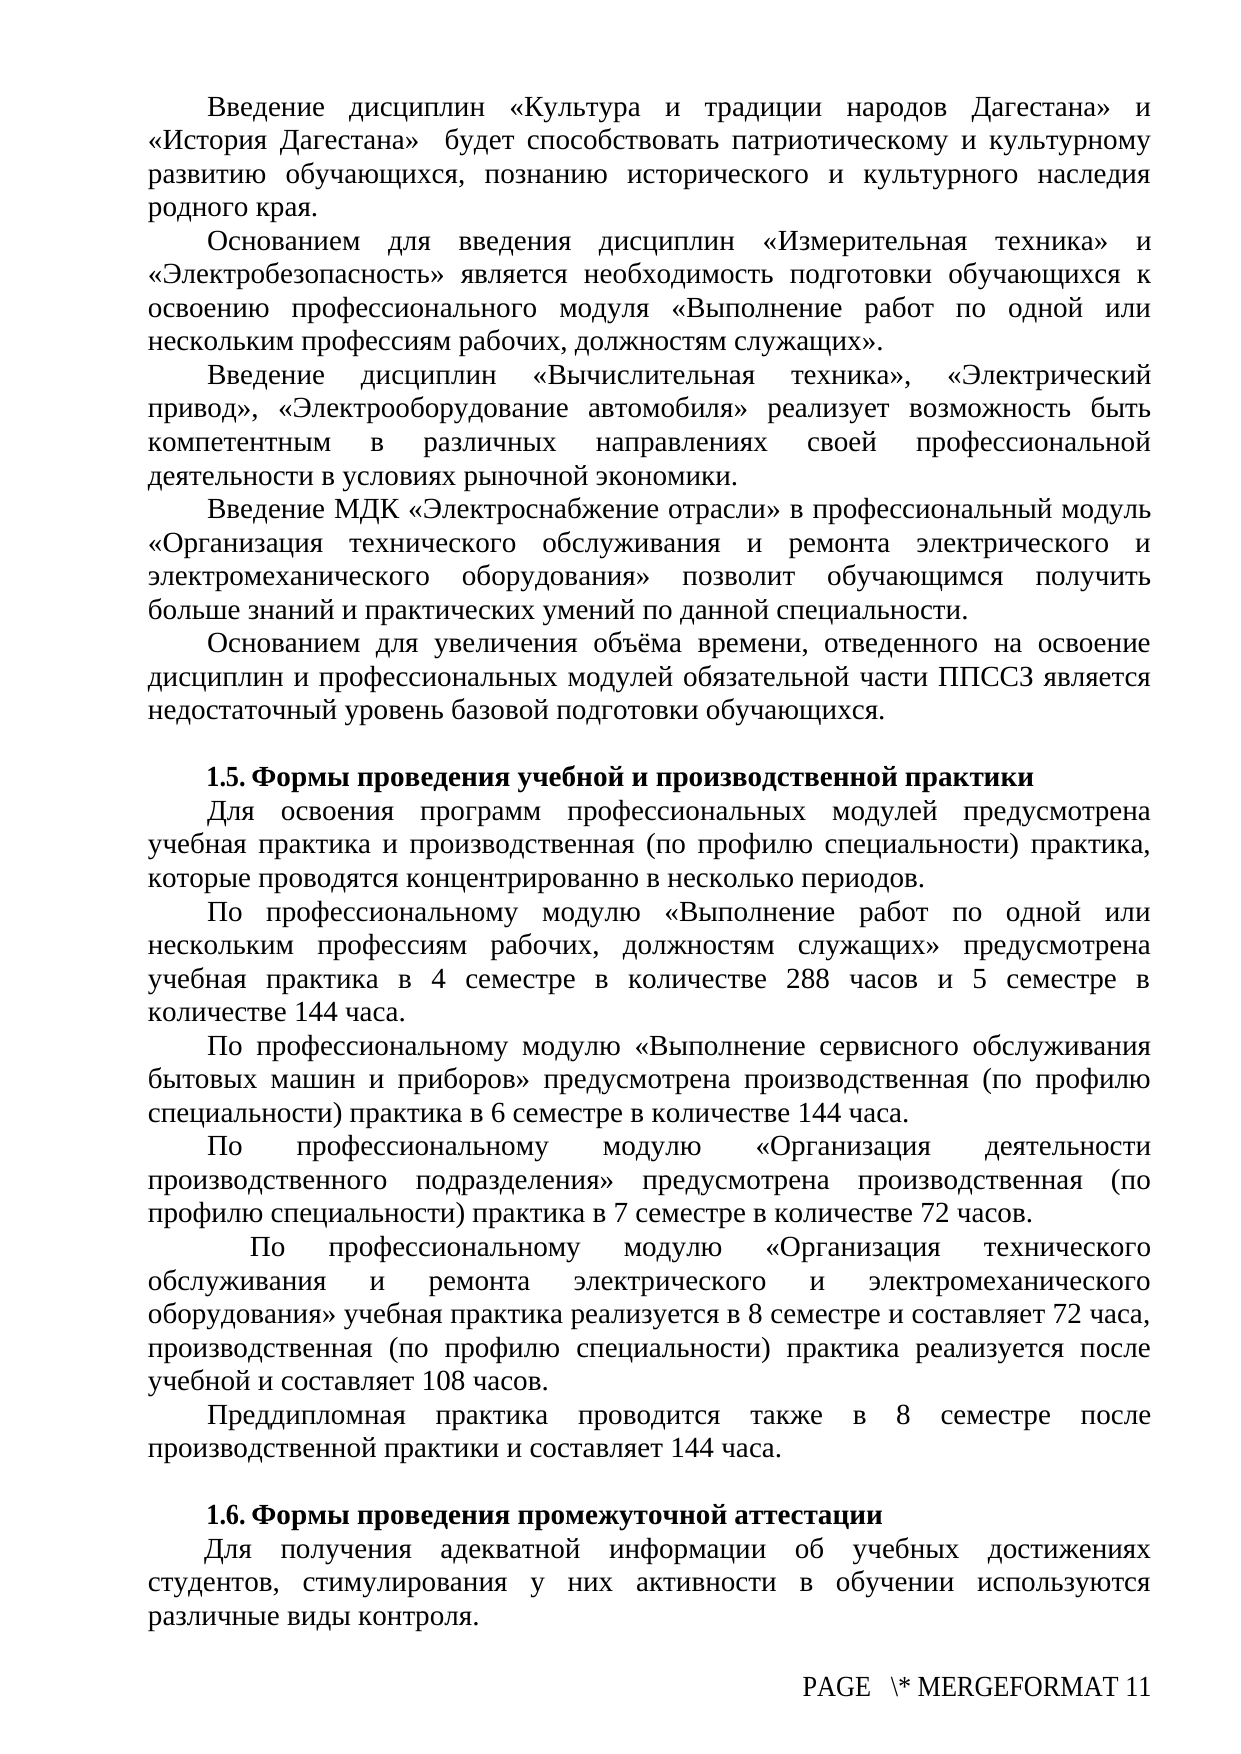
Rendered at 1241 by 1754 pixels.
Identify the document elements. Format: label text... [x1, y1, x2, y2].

text По профессиональному модулю «Выполнение сервисного обслуживания бытовых машин и приборов» предусмотрена производственная (по профилю специальности) практика в 6 семестре в количестве 144 часа. [148, 1028, 1152, 1128]
list Формы проведения учебной и производственной практики [206, 759, 1152, 793]
text Для получения адекватной информации об учебных достижениях студентов, стимулирования у них активности в обучении используются различные виды контроля. [148, 1531, 1152, 1632]
text Основанием для введения дисциплин «Измерительная техника» и «Электробезопасность» является необходимость подготовки обучающихся к освоению профессионального модуля «Выполнение работ по одной или нескольким профессиям рабочих, должностям служащих». [148, 223, 1152, 357]
text По профессиональному модулю «Выполнение работ по одной или нескольким профессиям рабочих, должностям служащих» предусмотрена учебная практика в 4 семестре в количестве 288 часов и 5 семестре в количестве 144 часа. [148, 894, 1152, 1028]
text По профессиональному модулю «Организация технического обслуживания и ремонта электрического и электромеханического оборудования» учебная практика реализуется в 8 семестре и составляет 72 часа, производственная (по профилю специальности) практика реализуется после учебной и составляет 108 часов. [148, 1229, 1152, 1397]
text Введение МДК «Электроснабжение отрасли» в профессиональный модуль «Организация технического обслуживания и ремонта электрического и электромеханического оборудования» позволит обучающимся получить больше знаний и практических умений по данной специальности. [148, 491, 1152, 625]
text Для освоения программ профессиональных модулей предусмотрена учебная практика и производственная (по профилю специальности) практика, которые проводятся концентрированно в несколько периодов. [148, 793, 1152, 894]
text Введение дисциплин «Культура и традиции народов Дагестана» и «История Дагестана» будет способствовать патриотическому и культурному развитию обучающихся, познанию исторического и культурного наследия родного края. [148, 89, 1152, 223]
text Преддипломная практика проводится также в 8 семестре после производственной практики и составляет 144 часа. [148, 1397, 1152, 1464]
text Основанием для увеличения объёма времени, отведенного на освоение дисциплин и профессиональных модулей обязательной части ППССЗ является недостаточный уровень базовой подготовки обучающихся. [148, 625, 1152, 726]
text Введение дисциплин «Вычислительная техника», «Электрический привод», «Электрооборудование автомобиля» реализует возможность быть компетентным в различных направлениях своей профессиональной деятельности в условиях рыночной экономики. [148, 357, 1152, 491]
list Формы проведения промежуточной аттестации [206, 1497, 1152, 1531]
text По профессиональному модулю «Организация деятельности производственного подразделения» предусмотрена производственная (по профилю специальности) практика в 7 семестре в количестве 72 часов. [148, 1128, 1152, 1229]
